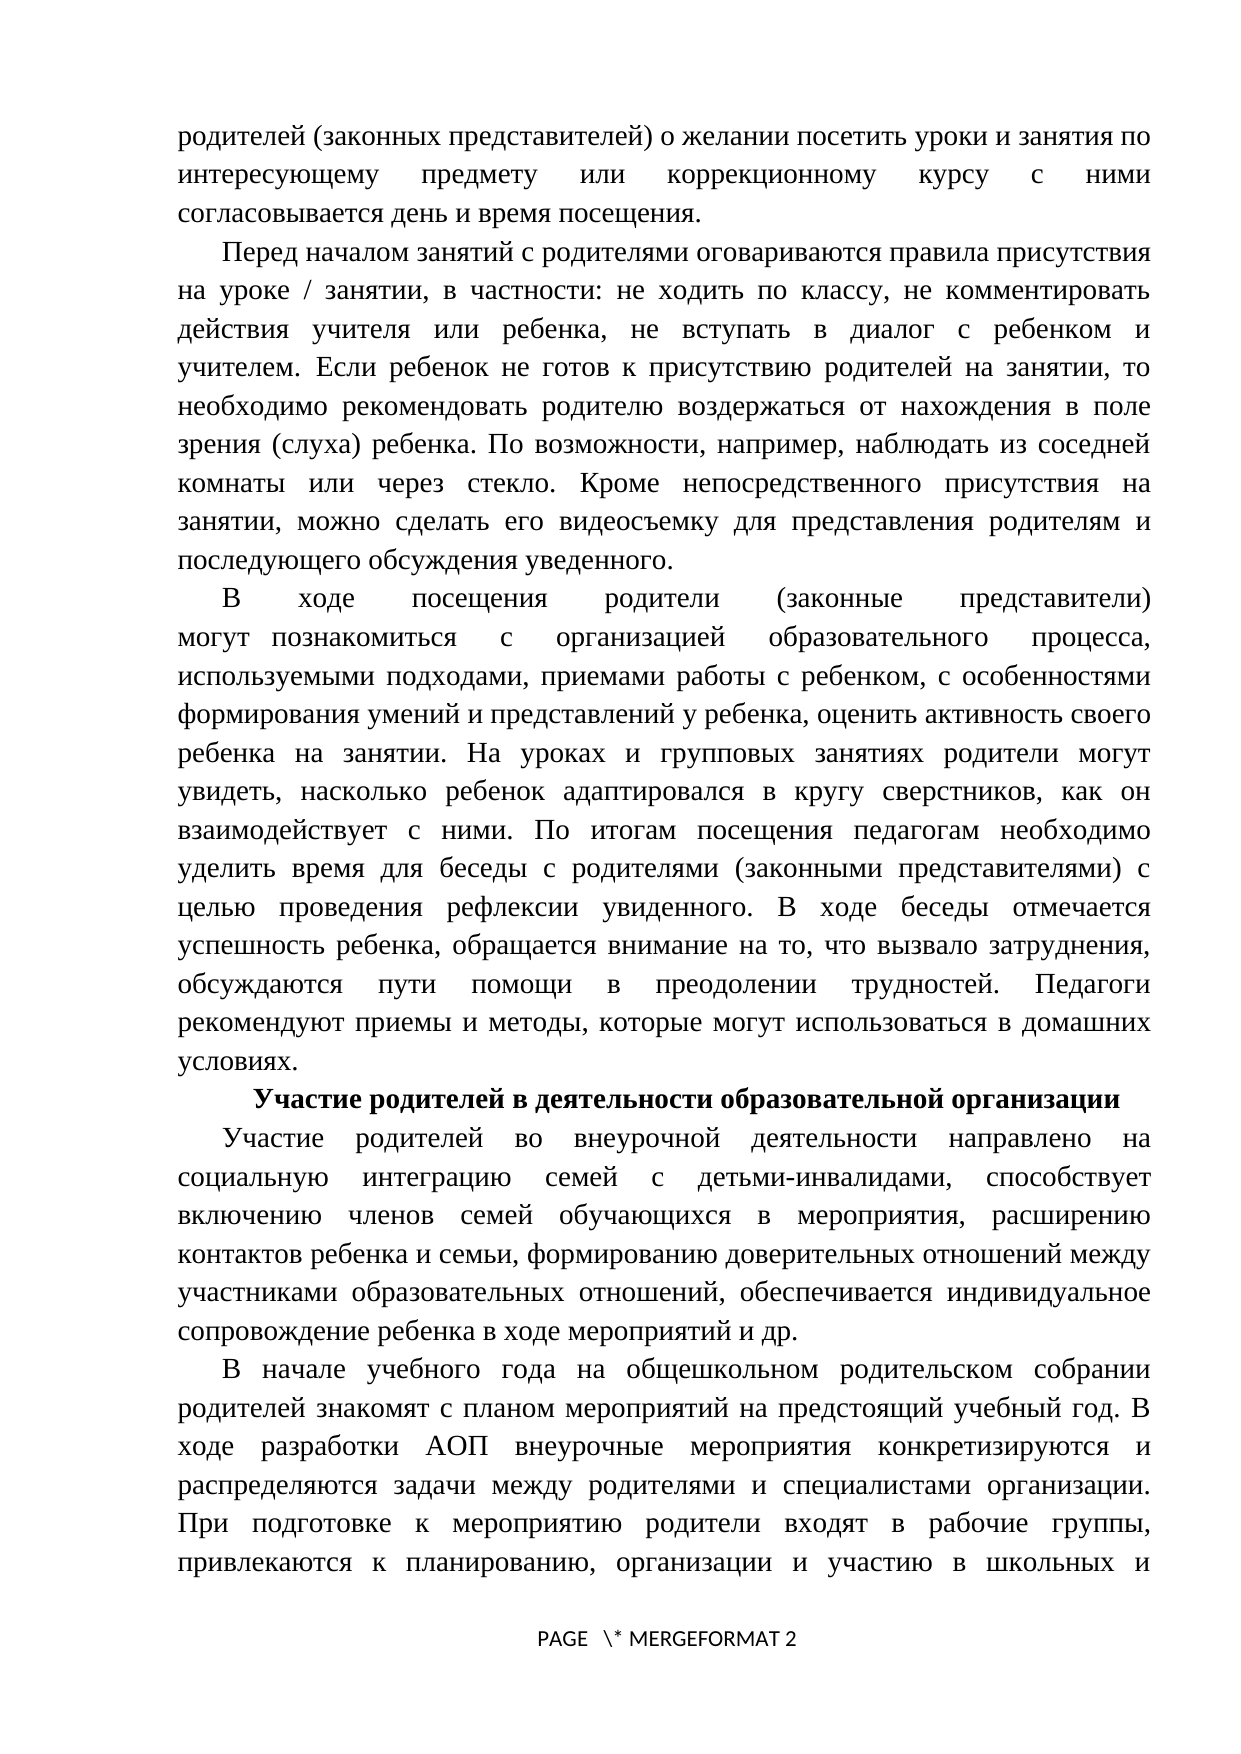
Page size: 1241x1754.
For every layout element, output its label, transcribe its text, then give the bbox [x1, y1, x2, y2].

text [177, 118, 1152, 229]
text В ходе посещения родители (законные представители) могут познакомиться с организацией образовательного процесса, используемыми подходами, приемами работы с ребенком, с особенностями формирования умений и представлений у ребенка, оценить активность своего ребенка на занятии. На уроках и групповых занятиях родители могут увидеть, насколько ребенок адаптировался в кругу сверстников, как он взаимодействует с ними. По итогам посещения педагогам необходимо уделить время для беседы с родителями (законными представителями) с целью проведения рефлексии увиденного. В ходе беседы отмечается успешность ребенка, обращается внимание на то, что вызвало затруднения, обсуждаются пути помощи в преодолении трудностей. Педагоги рекомендуют приемы и методы, которые могут использоваться в домашних условиях. [177, 581, 1152, 1077]
text Участие родителей в деятельности образовательной организации [177, 1082, 1152, 1115]
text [177, 1351, 1152, 1578]
text Перед началом занятий с родителями оговариваются правила присутствия на уроке / занятии, в частности: не ходить по классу, не комментировать действия учителя или ребенка, не вступать в диалог с ребенком и учителем. Если ребенок не готов к присутствию родителей на занятии, то необходимо рекомендовать родителю воздержаться от нахождения в поле зрения (слуха) ребенка. По возможности, например, наблюдать из соседней комнаты или через стекло. Кроме непосредственного присутствия на занятии, можно сделать его видеосъемку для представления родителям и последующего обсуждения уведенного. [177, 234, 1152, 576]
text Участие родителей во внеурочной деятельности направлено на социальную интеграцию семей с детьми-инвалидами, способствует включению членов семей обучающихся в мероприятия, расширению контактов ребенка и семьи, формированию доверительных отношений между участниками образовательных отношений, обеспечивается индивидуальное сопровождение ребенка в ходе мероприятий и др. [177, 1120, 1152, 1346]
